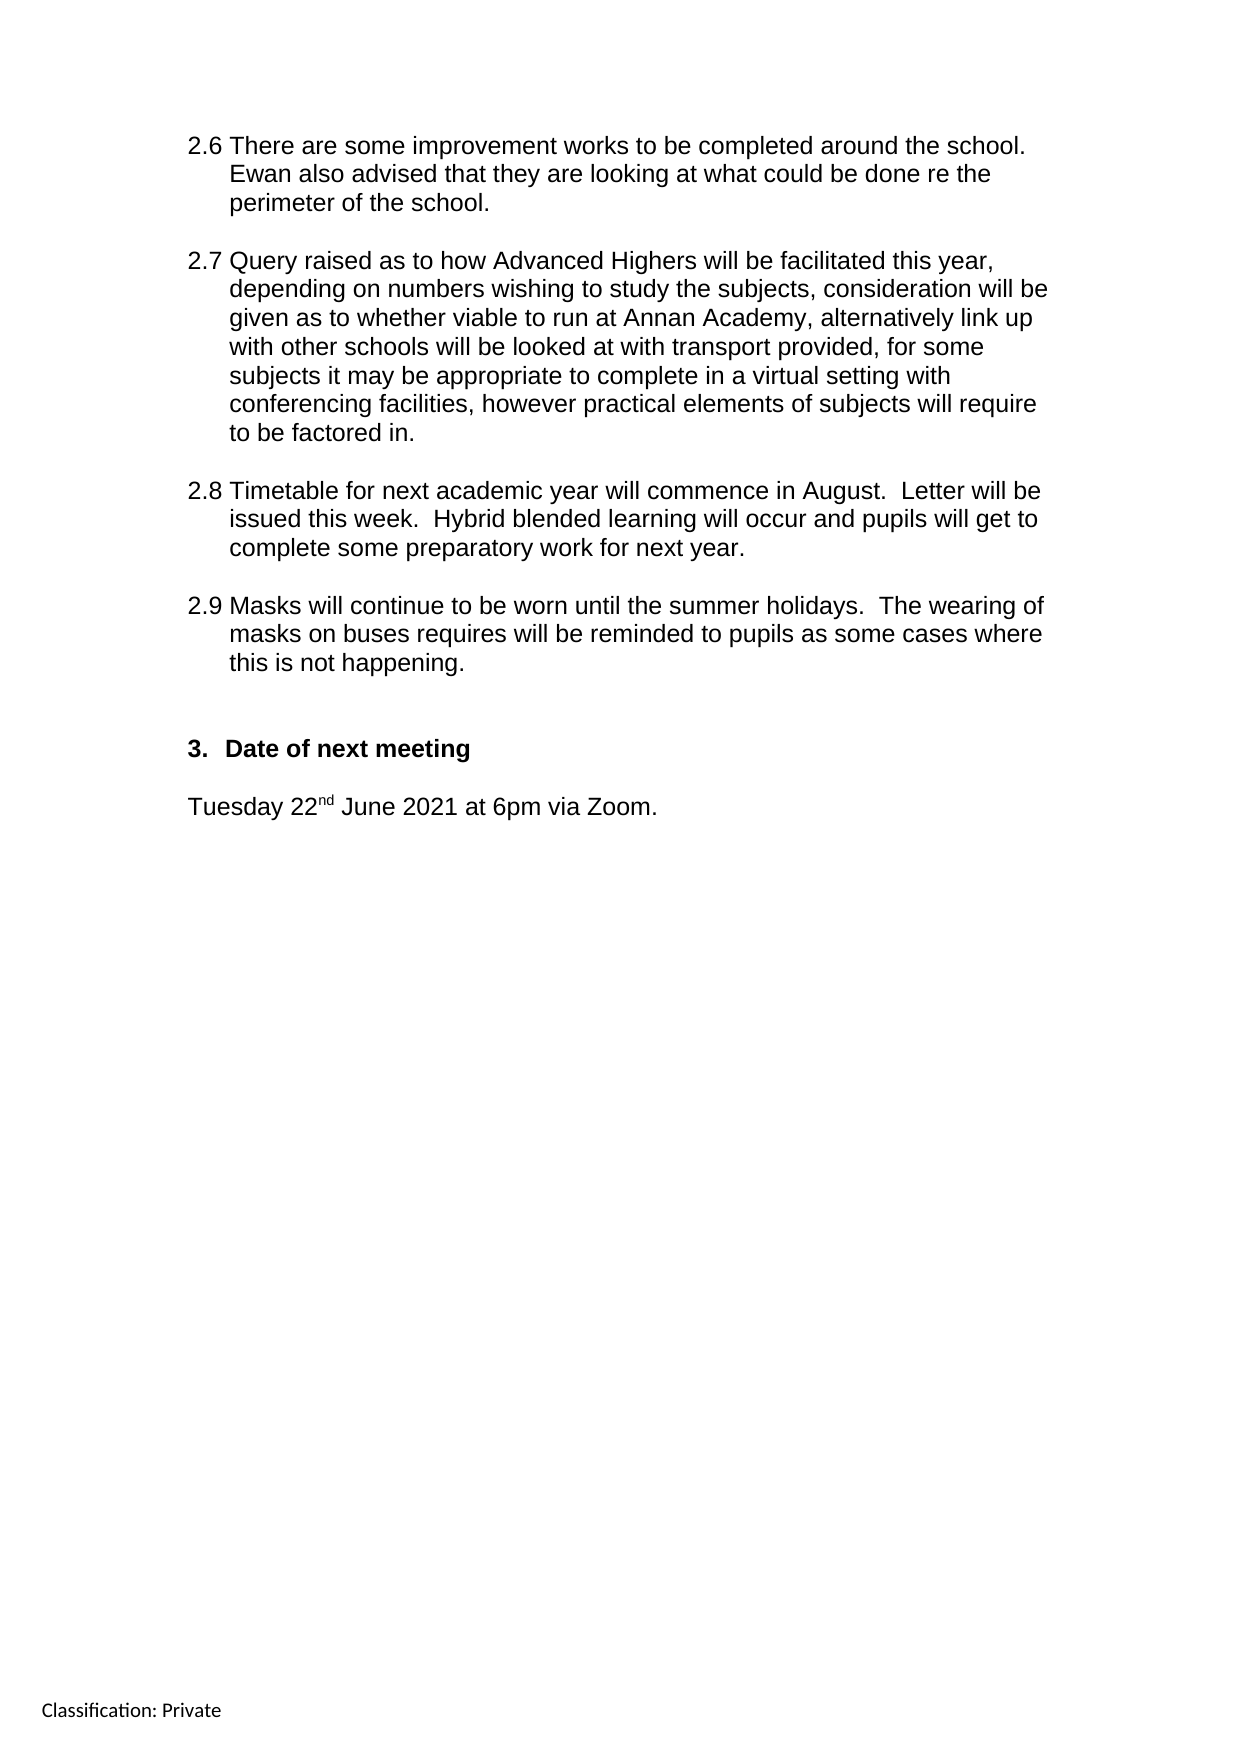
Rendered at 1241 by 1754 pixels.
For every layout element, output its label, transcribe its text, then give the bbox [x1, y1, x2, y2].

list Query raised as to how Advanced Highers will be facilitated this year, depending on numbers wishing to study the subjects, consideration will be given as to whether viable to run at Annan Academy, alternatively link up with other schools will be looked at with transport provided, for some subjects it may be appropriate to complete in a virtual setting with conferencing facilities, however practical elements of subjects will require to be factored in. [187, 246, 1053, 447]
list Timetable for next academic year will commence in August. Letter will be issued this week. Hybrid blended learning will occur and pupils will get to complete some preparatory work for next year. [187, 476, 1053, 562]
list Masks will continue to be worn until the summer holidays. The wearing of masks on buses requires will be reminded to pupils as some cases where this is not happening. [187, 591, 1053, 677]
list There are some improvement works to be completed around the school. Ewan also advised that they are looking at what could be done re the perimeter of the school. [187, 131, 1053, 217]
text Tuesday 22nd June 2021 at 6pm via Zoom. [187, 792, 1053, 821]
list Date of next meeting [187, 734, 1053, 763]
